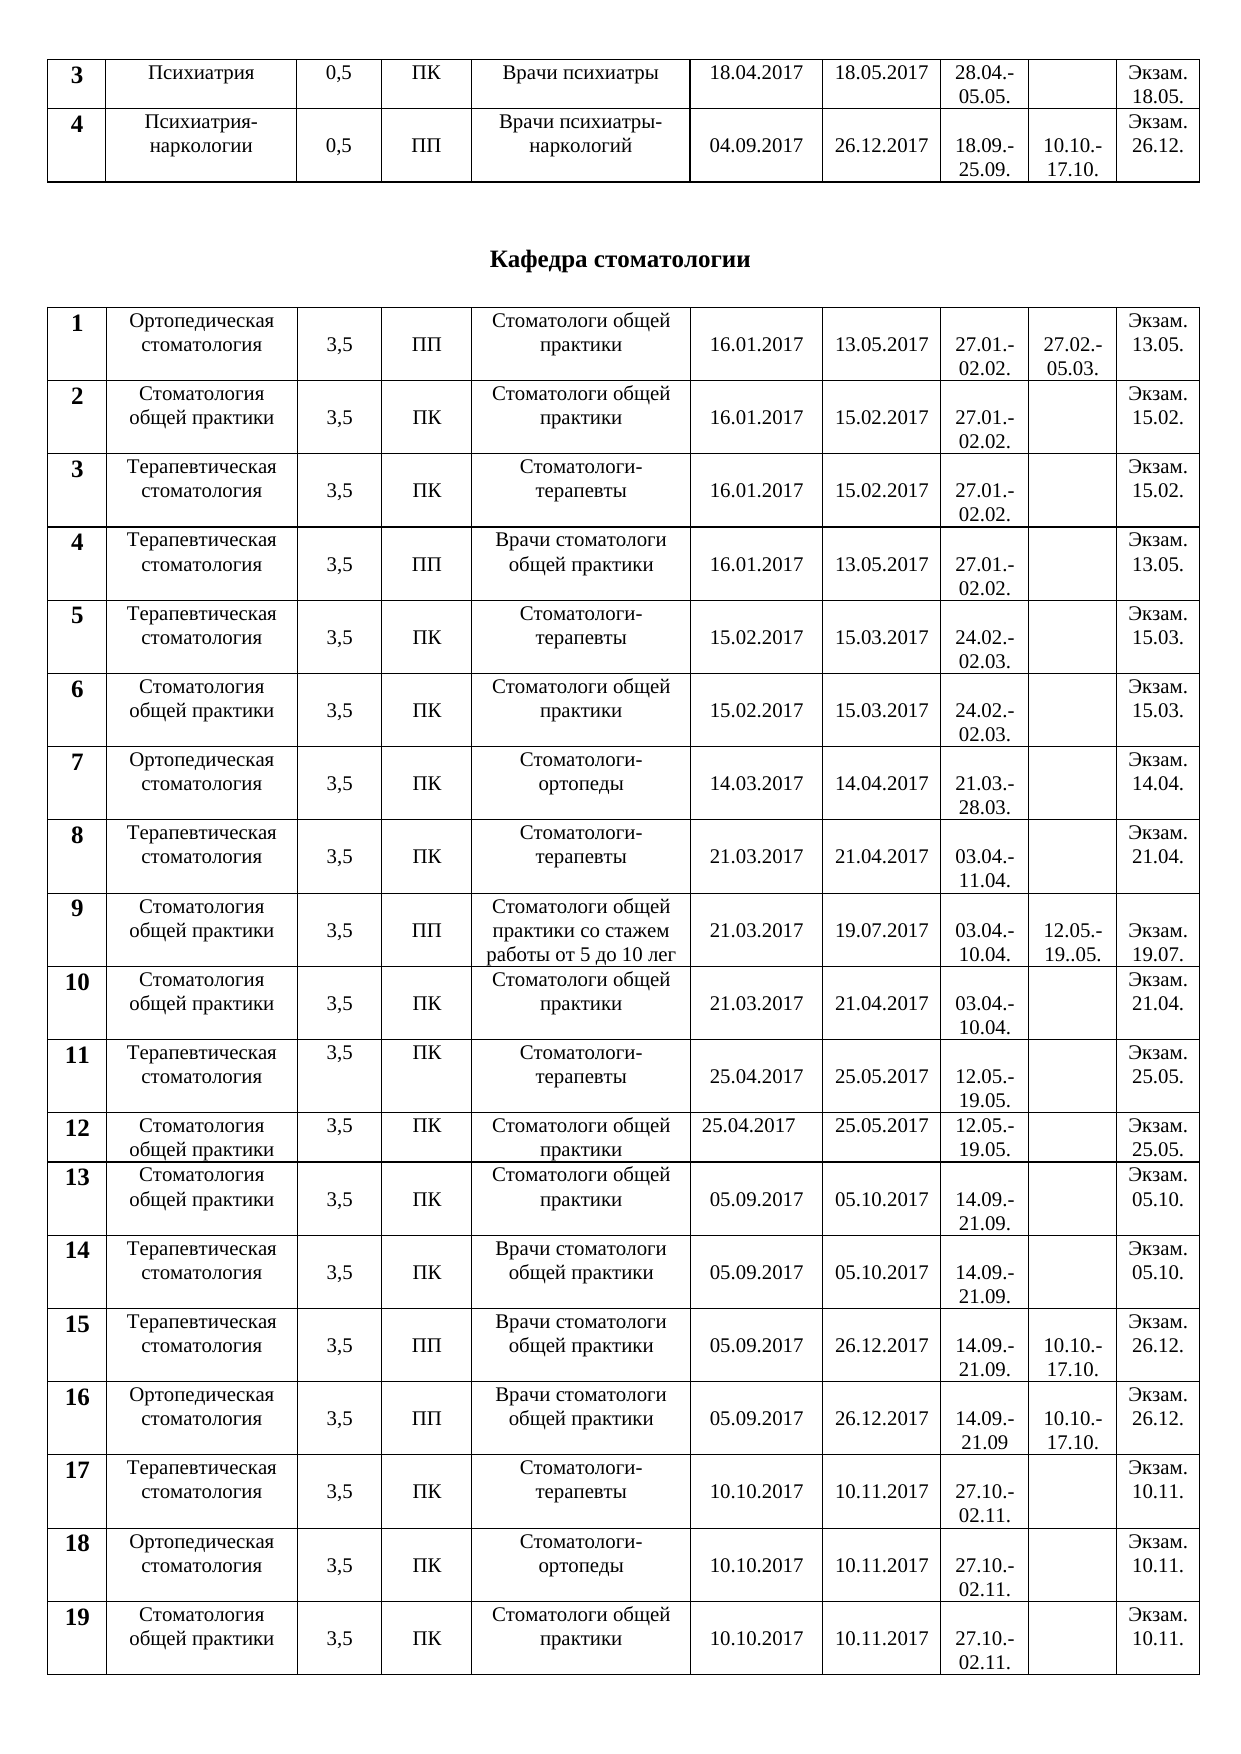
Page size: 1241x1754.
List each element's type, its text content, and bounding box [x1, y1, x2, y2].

table_cell 15.03.2017 [823, 674, 940, 746]
table_cell 21.04.2017 [823, 967, 940, 1039]
table_cell Стоматологи-терапевты [472, 1455, 690, 1527]
table_cell 3,5 [298, 1163, 381, 1234]
table_cell [1029, 1163, 1116, 1234]
table_cell 12.05.- 19.05. [941, 1040, 1028, 1112]
table_cell 3,5 [298, 454, 381, 526]
table_cell 27.01.- 02.02. [941, 528, 1028, 599]
table_cell 3,5 [298, 1236, 381, 1308]
table_cell Экзам. 14.04. [1117, 747, 1199, 819]
table_cell Стоматологи общей практики [472, 1113, 690, 1161]
table_cell 28.04.- 05.05. [941, 60, 1028, 108]
table_header 3,5 [298, 308, 381, 380]
table_cell [1029, 674, 1116, 746]
table_cell Врачи психиатры [472, 60, 689, 108]
table_cell 14.09.- 21.09 [941, 1382, 1028, 1454]
table_cell Врачи стоматологи общей практики [472, 528, 690, 599]
table_cell 27.01.- 02.02. [941, 454, 1028, 526]
table_cell Стоматологи-терапевты [472, 820, 690, 892]
table_cell ПК [382, 1236, 471, 1308]
table_cell 17 [48, 1455, 106, 1527]
table_cell ПК [382, 1455, 471, 1527]
table_cell 04.09.2017 [691, 109, 822, 181]
table_cell Стоматологи-терапевты [472, 601, 690, 673]
table_cell Экзам. 10.11. [1117, 1529, 1199, 1601]
table_cell ПК [382, 820, 471, 892]
table_cell Стоматология общей практики [107, 1163, 297, 1234]
table_cell ПК [382, 1040, 471, 1112]
table_cell Терапевтическая стоматология [107, 820, 297, 892]
table_header 27.01.-02.02. [941, 308, 1028, 380]
table_cell 26.12.2017 [823, 109, 940, 181]
table_cell Стоматологи-ортопеды [472, 747, 690, 819]
table_cell 4 [48, 109, 105, 181]
table_cell 3,5 [298, 1602, 381, 1674]
table_cell ПК [382, 601, 471, 673]
table_cell Терапевтическая стоматология [107, 528, 297, 599]
table_cell 21.04.2017 [823, 820, 940, 892]
table_cell Стоматологи общей практики [472, 967, 690, 1039]
table_cell 10.10.- 17.10. [1029, 109, 1116, 181]
table_cell ПК [382, 1529, 471, 1601]
table_cell Экзам. 26.12. [1117, 109, 1199, 181]
table_cell ПК [382, 747, 471, 819]
table_header Экзам. 13.05. [1117, 308, 1199, 380]
table_cell ПК [382, 1163, 471, 1234]
table_cell Стоматологи-терапевты [472, 454, 690, 526]
table_cell ПП [382, 894, 471, 966]
table_cell ПК [382, 60, 471, 108]
table_cell 3,5 [298, 1040, 381, 1112]
table_cell 10.11.2017 [823, 1529, 940, 1601]
table_cell 25.05.2017 [823, 1040, 940, 1112]
table_cell 14.09.- 21.09. [941, 1236, 1028, 1308]
table_cell 21.03.- 28.03. [941, 747, 1028, 819]
table_cell 03.04.- 10.04. [941, 967, 1028, 1039]
table_cell 3,5 [298, 967, 381, 1039]
table_cell 05.10.2017 [823, 1236, 940, 1308]
table_cell 27.10.- 02.11. [941, 1602, 1028, 1674]
table_cell 14.04.2017 [823, 747, 940, 819]
table_cell 19.07.2017 [823, 894, 940, 966]
table_cell 3,5 [298, 1455, 381, 1527]
table_cell [1029, 1113, 1116, 1161]
table_cell [1029, 1529, 1116, 1601]
table_cell 25.04.2017 [691, 1113, 822, 1161]
table_header ПП [382, 308, 471, 380]
text Кафедра стоматологии [59, 244, 1181, 273]
table_cell Стоматология общей практики [107, 674, 297, 746]
table_cell 03.04.- 10.04. [941, 894, 1028, 966]
table_cell Терапевтическая стоматология [107, 1236, 297, 1308]
table_cell ПК [382, 1113, 471, 1161]
table_header 13.05.2017 [823, 308, 940, 380]
table_cell Врачи стоматологи общей практики [472, 1382, 690, 1454]
table_cell [1029, 967, 1116, 1039]
table_cell Стоматология общей практики [107, 1602, 297, 1674]
table_cell 15.02.2017 [691, 601, 822, 673]
table_cell Терапевтическая стоматология [107, 1040, 297, 1112]
table_cell 14.03.2017 [691, 747, 822, 819]
table_cell Экзам. 15.03. [1117, 601, 1199, 673]
table_header 1 [48, 308, 106, 380]
table_cell Экзам. 26.12. [1117, 1309, 1199, 1381]
table_cell 7 [48, 747, 106, 819]
table_cell 10.10.- 17.10. [1029, 1309, 1116, 1381]
table_cell ПП [382, 109, 471, 181]
table_cell 05.10.2017 [823, 1163, 940, 1234]
table_cell ПК [382, 381, 471, 453]
table_cell 3,5 [298, 820, 381, 892]
table_cell 18.09.- 25.09. [941, 109, 1028, 181]
table_cell Экзам. 13.05. [1117, 528, 1199, 599]
table_cell 3,5 [298, 1529, 381, 1601]
table_cell 3,5 [298, 601, 381, 673]
table_cell 4 [48, 528, 106, 599]
table_cell 18.04.2017 [691, 60, 822, 108]
table_cell Терапевтическая стоматология [107, 1309, 297, 1381]
table_cell Экзам. 10.11. [1117, 1602, 1199, 1674]
table_cell 27.01.- 02.02. [941, 381, 1028, 453]
table_cell 05.09.2017 [691, 1382, 822, 1454]
table_header Стоматологи общей практики [472, 308, 690, 380]
table_cell Стоматология общей практики [107, 381, 297, 453]
table_cell 11 [48, 1040, 106, 1112]
table_cell 10.10.- 17.10. [1029, 1382, 1116, 1454]
table_cell 25.05.2017 [823, 1113, 940, 1161]
table_cell Стоматологи общей практики [472, 1163, 690, 1234]
table_cell Стоматологи общей практики [472, 381, 690, 453]
table_cell Врачи психиатры-наркологий [472, 109, 689, 181]
table_cell 9 [48, 894, 106, 966]
table_cell ПП [382, 1309, 471, 1381]
table_cell 16.01.2017 [691, 381, 822, 453]
table_cell 05.09.2017 [691, 1236, 822, 1308]
table_cell 3,5 [298, 381, 381, 453]
table_cell 3 [48, 60, 105, 108]
table_cell Врачи стоматологи общей практики [472, 1236, 690, 1308]
table_cell Экзам. 26.12. [1117, 1382, 1199, 1454]
table_cell Экзам. 15.02. [1117, 454, 1199, 526]
table_cell [1029, 381, 1116, 453]
table_cell 25.04.2017 [691, 1040, 822, 1112]
table_cell Ортопедическая стоматология [107, 747, 297, 819]
table_cell 05.09.2017 [691, 1309, 822, 1381]
table_cell 14.09.- 21.09. [941, 1309, 1028, 1381]
table_cell 15.02.2017 [823, 454, 940, 526]
table_cell 10.10.2017 [691, 1529, 822, 1601]
table_cell 8 [48, 820, 106, 892]
table_cell Психиатрия- наркологии [106, 109, 296, 181]
table_cell 10.10.2017 [691, 1455, 822, 1527]
table_cell 0,5 [297, 60, 381, 108]
table_cell 3,5 [298, 674, 381, 746]
table_cell Стоматология общей практики [107, 1113, 297, 1161]
table_cell 0,5 [297, 109, 381, 181]
table_cell 3,5 [298, 1113, 381, 1161]
table_cell Экзам. 19.07. [1117, 894, 1199, 966]
table_cell 18.05.2017 [823, 60, 940, 108]
table_cell 13.05.2017 [823, 528, 940, 599]
table_cell 14.09.- 21.09. [941, 1163, 1028, 1234]
table_cell 26.12.2017 [823, 1309, 940, 1381]
table_cell ПП [382, 528, 471, 599]
table_cell 2 [48, 381, 106, 453]
table_cell 3,5 [298, 1382, 381, 1454]
table_cell 19 [48, 1602, 106, 1674]
table_cell 13 [48, 1163, 106, 1234]
table_cell Стоматологи-терапевты [472, 1040, 690, 1112]
table_cell [1029, 1040, 1116, 1112]
table_cell Экзам. 15.02. [1117, 381, 1199, 453]
table_cell 3,5 [298, 528, 381, 599]
table_cell 24.02.- 02.03. [941, 601, 1028, 673]
table_cell 16 [48, 1382, 106, 1454]
table_cell 15.02.2017 [691, 674, 822, 746]
table_cell ПК [382, 967, 471, 1039]
table_cell [1029, 747, 1116, 819]
table_cell 15.02.2017 [823, 381, 940, 453]
table_cell 12 [48, 1113, 106, 1161]
table_cell 15 [48, 1309, 106, 1381]
table_cell [1029, 454, 1116, 526]
table_cell [1029, 528, 1116, 599]
table_header Ортопедическая стоматология [107, 308, 297, 380]
table_cell 24.02.- 02.03. [941, 674, 1028, 746]
table_cell 21.03.2017 [691, 820, 822, 892]
table_cell 3 [48, 454, 106, 526]
table_cell 16.01.2017 [691, 454, 822, 526]
table_cell 21.03.2017 [691, 967, 822, 1039]
table_cell ПК [382, 454, 471, 526]
table_cell 15.03.2017 [823, 601, 940, 673]
table_cell Терапевтическая стоматология [107, 454, 297, 526]
table_header 16.01.2017 [691, 308, 822, 380]
table_header 27.02.- 05.03. [1029, 308, 1116, 380]
table_cell Терапевтическая стоматология [107, 1455, 297, 1527]
table_cell ПП [382, 1382, 471, 1454]
table_cell 10.11.2017 [823, 1602, 940, 1674]
table_cell 6 [48, 674, 106, 746]
table_cell Экзам. 25.05. [1117, 1113, 1199, 1161]
table_cell 5 [48, 601, 106, 673]
table_cell Ортопедическая стоматология [107, 1382, 297, 1454]
table_cell Экзам. 21.04. [1117, 820, 1199, 892]
table_cell 05.09.2017 [691, 1163, 822, 1234]
table_cell Стоматологи общей практики со стажем работы от 5 до 10 лег [472, 894, 690, 966]
table_cell Экзам. 21.04. [1117, 967, 1199, 1039]
table_cell 03.04.- 11.04. [941, 820, 1028, 892]
table_cell 21.03.2017 [691, 894, 822, 966]
table_cell [1029, 1455, 1116, 1527]
table_cell [1029, 820, 1116, 892]
table_cell 3,5 [298, 1309, 381, 1381]
table_cell 12.05.- 19.05. [941, 1113, 1028, 1161]
table_cell Экзам. 25.05. [1117, 1040, 1199, 1112]
table_cell Психиатрия [106, 60, 296, 108]
table_cell Стоматология общей практики [107, 967, 297, 1039]
table_cell Экзам. 05.10. [1117, 1236, 1199, 1308]
table_cell ПК [382, 674, 471, 746]
table_cell 10.11.2017 [823, 1455, 940, 1527]
table_cell [1029, 60, 1116, 108]
table_cell Стоматологи общей практики [472, 674, 690, 746]
table_cell 27.10.- 02.11. [941, 1529, 1028, 1601]
table_cell Терапевтическая стоматология [107, 601, 297, 673]
table_cell 3,5 [298, 747, 381, 819]
table_cell [1029, 601, 1116, 673]
table_cell 12.05.- 19..05. [1029, 894, 1116, 966]
table_cell 16.01.2017 [691, 528, 822, 599]
table_cell Экзам. 10.11. [1117, 1455, 1199, 1527]
table_cell Экзам. 15.03. [1117, 674, 1199, 746]
table_cell Экзам. 18.05. [1117, 60, 1199, 108]
table_cell 27.10.- 02.11. [941, 1455, 1028, 1527]
table_cell ПК [382, 1602, 471, 1674]
table_cell [1029, 1602, 1116, 1674]
table_cell Стоматологи-ортопеды [472, 1529, 690, 1601]
table_cell Ортопедическая стоматология [107, 1529, 297, 1601]
table_cell 26.12.2017 [823, 1382, 940, 1454]
table_cell [1029, 1236, 1116, 1308]
table_cell 3,5 [298, 894, 381, 966]
table_cell 10 [48, 967, 106, 1039]
table_cell Экзам. 05.10. [1117, 1163, 1199, 1234]
table_cell Стоматология общей практики [107, 894, 297, 966]
table_cell 18 [48, 1529, 106, 1601]
table_cell 10.10.2017 [691, 1602, 822, 1674]
table_cell 14 [48, 1236, 106, 1308]
table_cell Врачи стоматологи общей практики [472, 1309, 690, 1381]
table_cell Стоматологи общей практики [472, 1602, 690, 1674]
